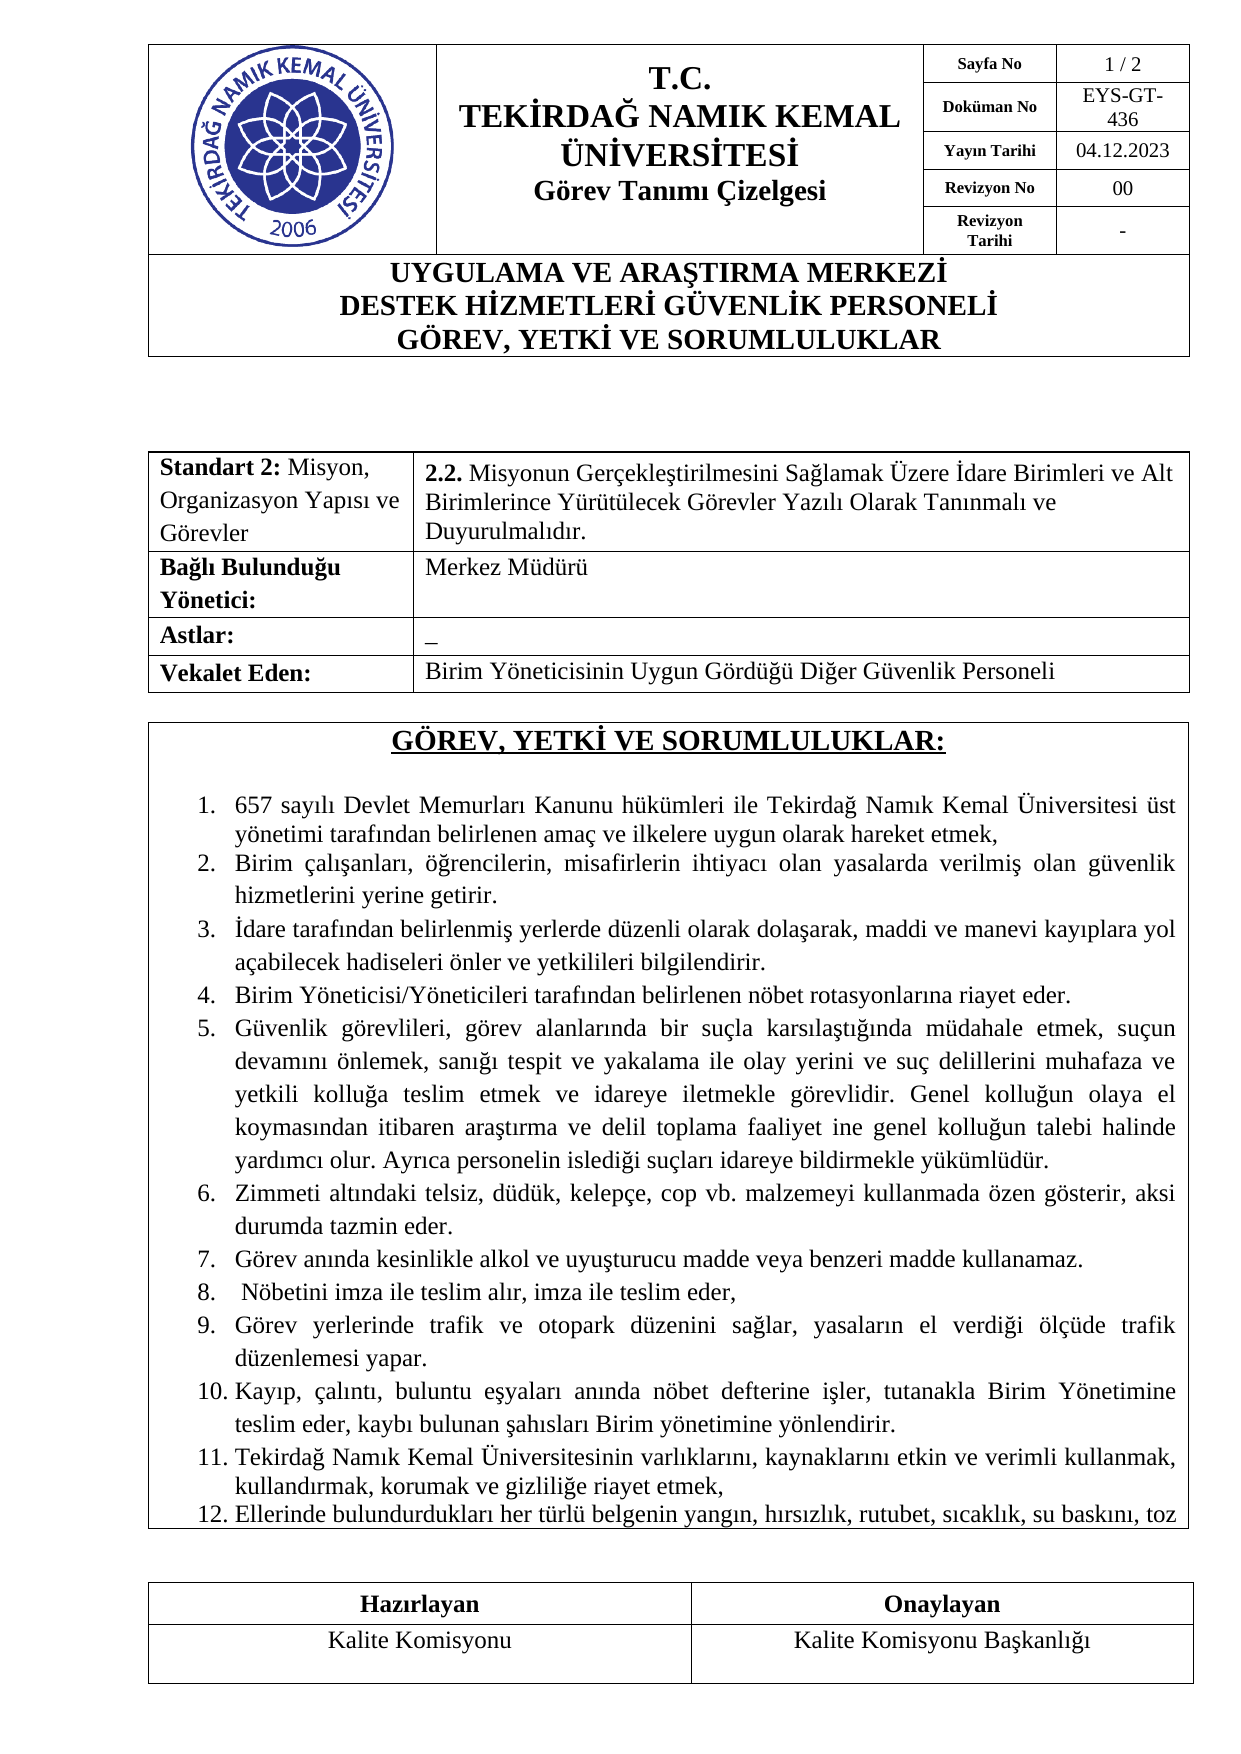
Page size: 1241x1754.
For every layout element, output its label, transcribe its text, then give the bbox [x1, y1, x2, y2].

table_cell Astlar: [149, 618, 413, 655]
table_header 2.2. Misyonun Gerçekleştirilmesini Sağlamak Üzere İdare Birimleri ve Alt Birimlerince Yürütülecek Görevler Yazılı Olarak Tanınmalı ve Duyurulmalıdır. [414, 453, 1189, 551]
table_cell Vekalet Eden: [149, 656, 413, 692]
table_cell _ [414, 618, 1189, 655]
table_cell Merkez Müdürü [414, 552, 1189, 617]
table_cell Bağlı Bulunduğu Yönetici: [149, 552, 413, 617]
table_cell Birim Yöneticisinin Uygun Gördüğü Diğer Güvenlik Personeli [414, 656, 1189, 692]
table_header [149, 723, 1188, 1528]
picture [190, 45, 394, 247]
table_header Standart 2: Misyon, Organizasyon Yapısı ve Görevler [149, 453, 413, 551]
